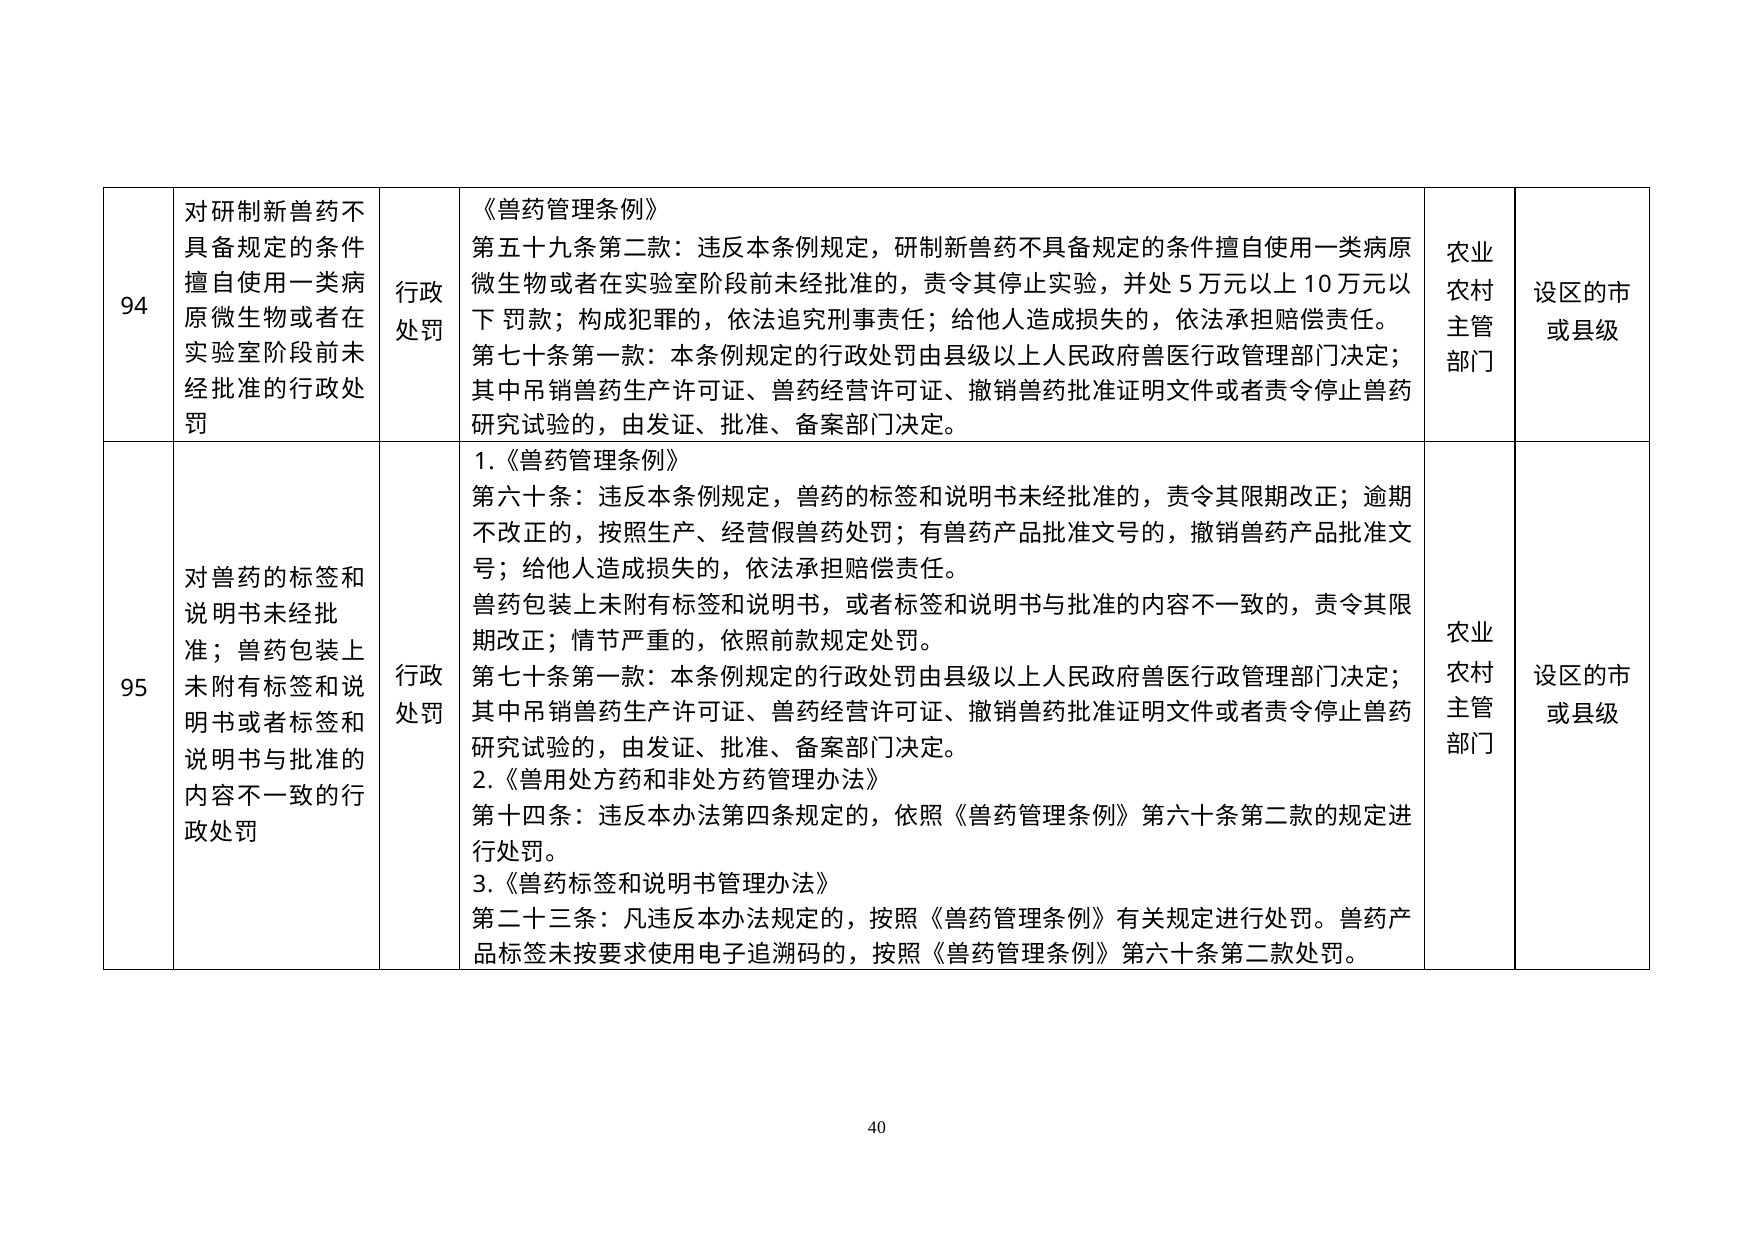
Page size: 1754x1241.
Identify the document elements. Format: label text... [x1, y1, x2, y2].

table_header 设区的市 或县级 [1516, 188, 1649, 441]
table_header 行政 处罚 [380, 188, 459, 441]
table_cell 对兽药的标签和 说 明 书 未 经 批 准；兽药包装上 未附有标签和说 明书或者标签和 说明书与批准的 内容不一致的行 政处罚 [174, 442, 379, 969]
table_header 94 [104, 188, 173, 441]
table_header 对研制新兽药不 具备规定的条件 擅自使用一类病 原微生物或者在 实验室阶段前未 经批准的行政处 罚 [174, 188, 379, 441]
table_cell 95 [104, 442, 173, 969]
table_header 农业 农村 主管 部门 [1425, 188, 1514, 441]
table_header 《兽药管理条例》 第五十九条第二款：违反本条例规定，研制新兽药不具备规定的条件擅自使用一类病原 微生物或者在实验室阶段前未经批准的，责令其停止实验，并处5万元以上10万元以下 罚款；构成犯罪的，依法追究刑事责任；给他人造成损失的，依法承担赔偿责任。 第七十条第一款：本条例规定的行政处罚由县级以上人民政府兽医行政管理部门决定； 其中吊销兽药生产许可证、兽药经营许可证、撤销兽药批准证明文件或者责令停止兽药 研究试验的，由发证、批准、备案部门决定。 [460, 188, 1424, 441]
table_cell 1.《兽药管理条例》 第六十条：违反本条例规定，兽药的标签和说明书未经批准的，责令其限期改正；逾期 不改正的，按照生产、经营假兽药处罚；有兽药产品批准文号的，撤销兽药产品批准文 号；给他人造成损失的，依法承担赔偿责任。 兽药包装上未附有标签和说明书，或者标签和说明书与批准的内容不一致的，责令其限 期改正；情节严重的，依照前款规定处罚。 第七十条第一款：本条例规定的行政处罚由县级以上人民政府兽医行政管理部门决定； 其中吊销兽药生产许可证、兽药经营许可证、撤销兽药批准证明文件或者责令停止兽药 研究试验的，由发证、批准、备案部门决定。 2.《兽用处方药和非处方药管理办法》 第十四条：违反本办法第四条规定的，依照《兽药管理条例》第六十条第二款的规定进 行处罚。 3.《兽药标签和说明书管理办法》 第二十三条：凡违反本办法规定的，按照《兽药管理条例》有关规定进行处罚。兽药产 品标签未按要求使用电子追溯码的，按照《兽药管理条例》第六十条第二款处罚。 [460, 442, 1424, 969]
table_cell 行政 处罚 [380, 442, 459, 969]
table_cell 农业 农村 主管 部门 [1425, 442, 1514, 969]
table_cell 设区的市 或县级 [1516, 442, 1649, 969]
